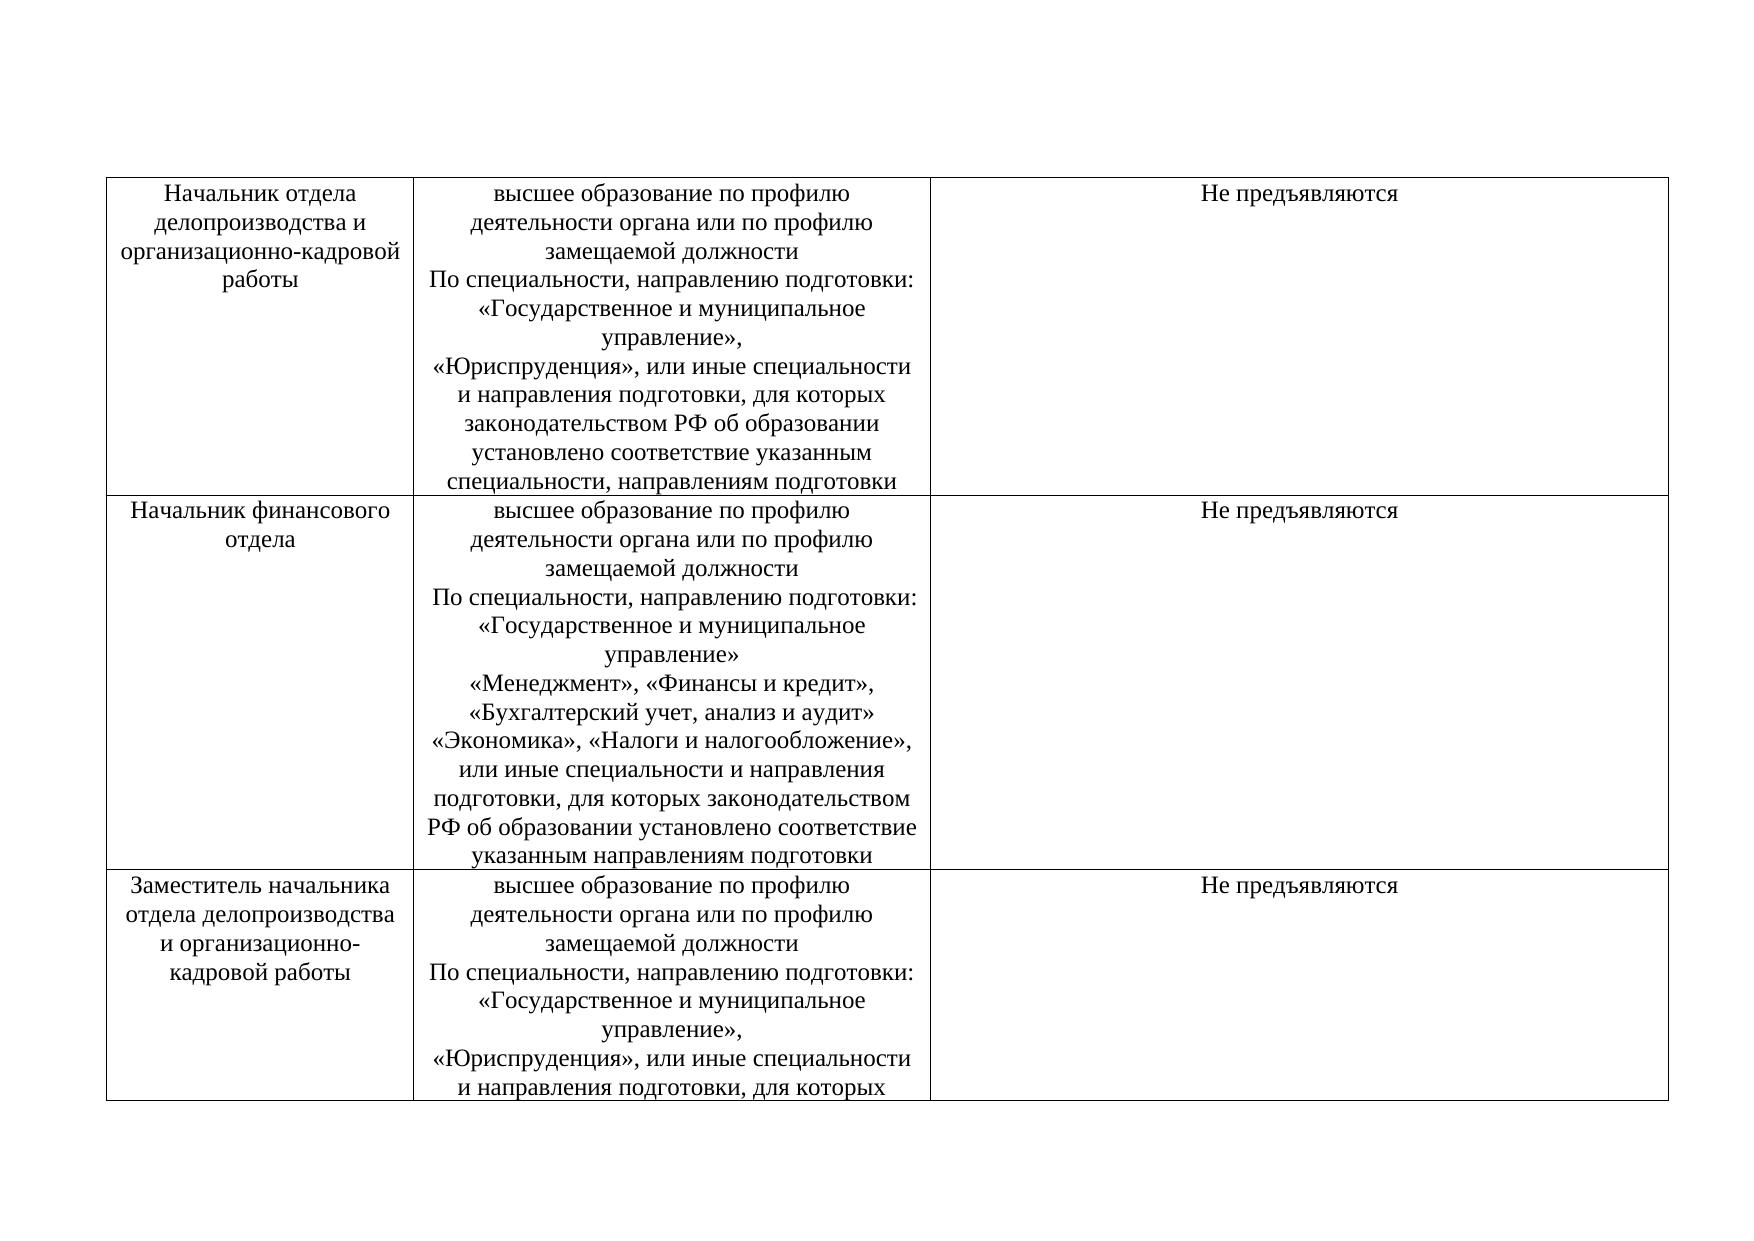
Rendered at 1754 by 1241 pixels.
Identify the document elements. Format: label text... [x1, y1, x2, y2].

table_cell Не предъявляются [931, 870, 1668, 1100]
table_cell Не предъявляются [931, 496, 1668, 869]
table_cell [414, 870, 930, 1100]
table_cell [107, 870, 413, 1100]
table_cell Начальник финансового отдела [107, 496, 413, 869]
table_cell Начальник отдела делопроизводства и организационно-кадровой работы [107, 178, 413, 494]
table_cell Не предъявляются [931, 178, 1668, 494]
